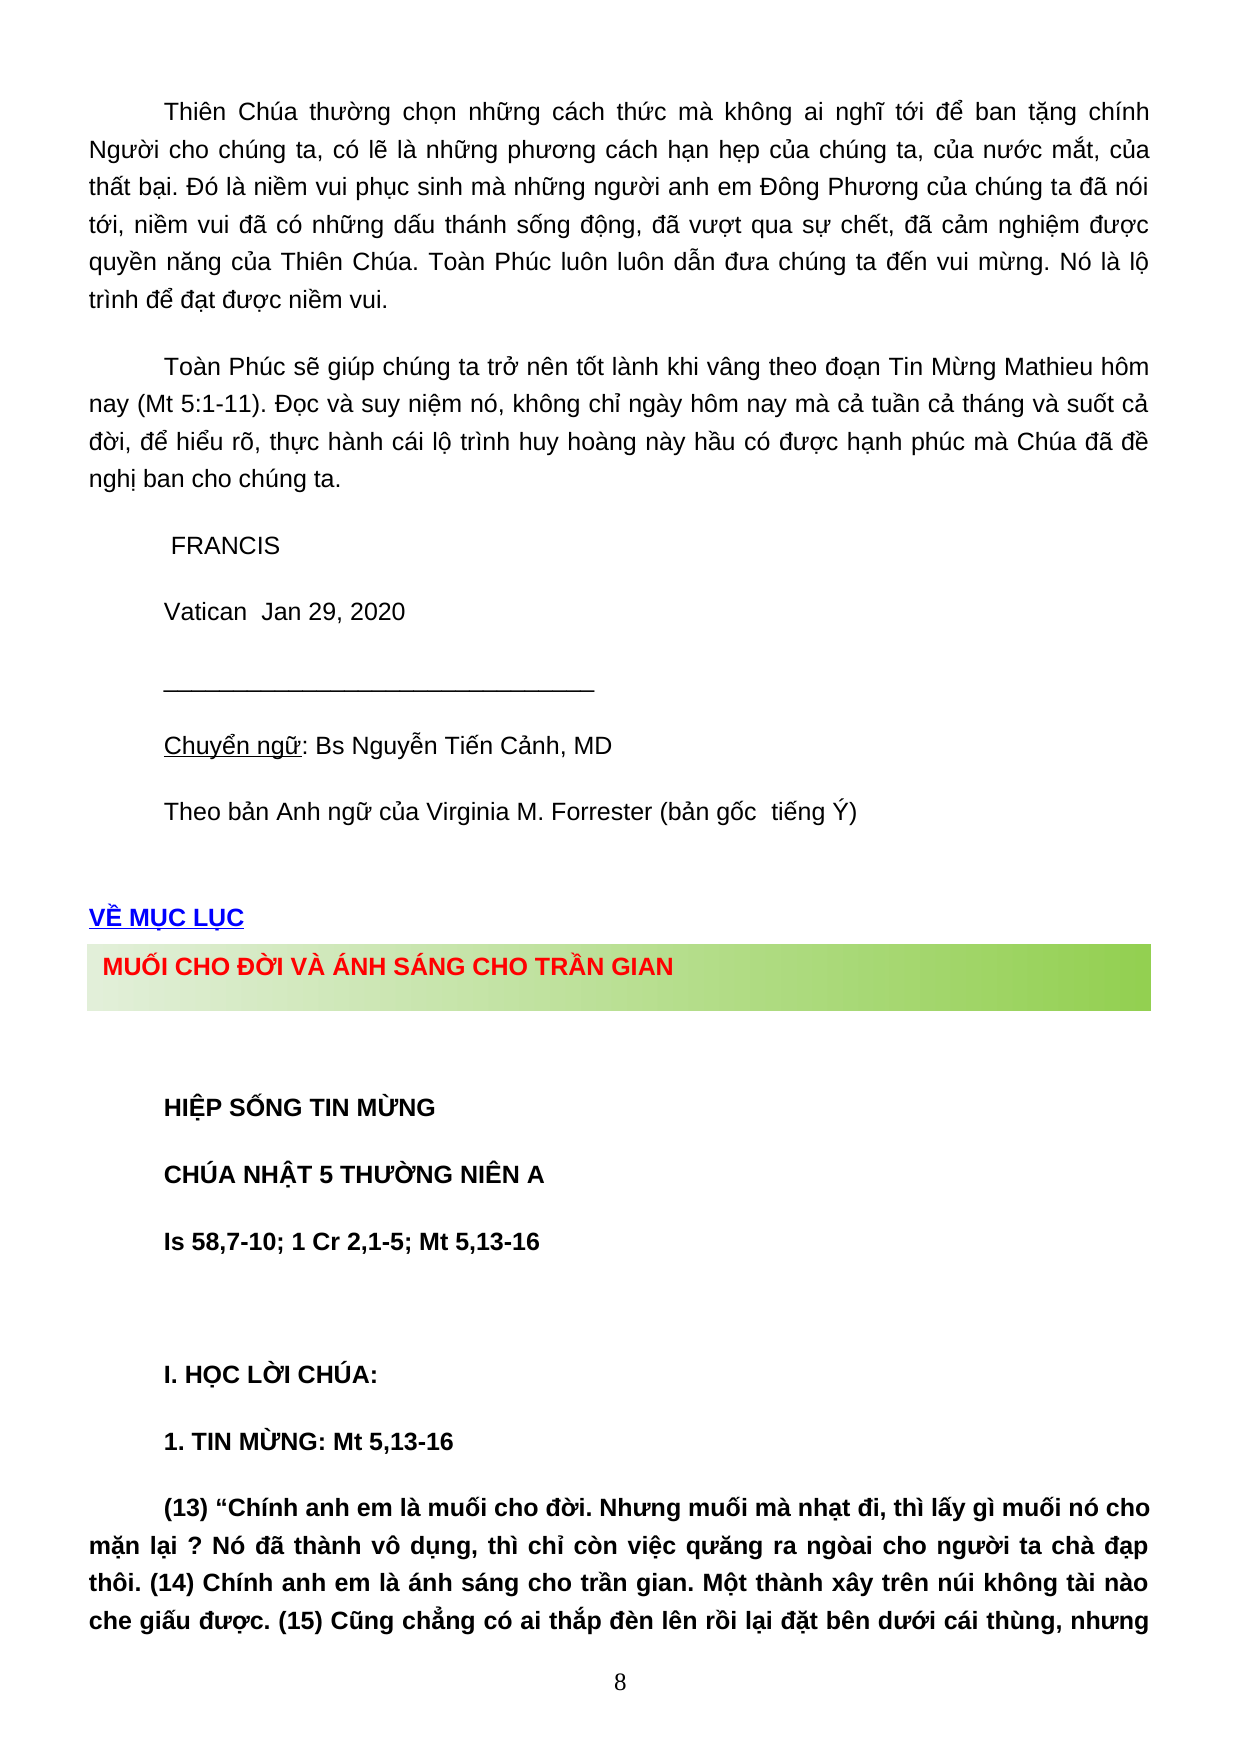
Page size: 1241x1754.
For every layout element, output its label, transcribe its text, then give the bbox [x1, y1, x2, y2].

text HIỆP SỐNG TIN MỪNG [89, 1084, 1152, 1122]
text 1. TIN MỪNG: Mt 5,13-16 [89, 1418, 1152, 1455]
text Vatican Jan 29, 2020 [89, 589, 1152, 626]
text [89, 1484, 1152, 1634]
text FRANCIS [89, 522, 1152, 559]
text VỀ MỤC LỤC [89, 903, 1152, 932]
text I. HỌC LỜI CHÚA: [89, 1351, 1152, 1389]
text CHÚA NHẬT 5 THƯỜNG NIÊN A [89, 1151, 1152, 1189]
text Chuyển ngữ: Bs Nguyễn Tiến Cảnh, MD [89, 722, 1152, 759]
text Thiên Chúa thường chọn những cách thức mà không ai nghĩ tới để ban tặng chính Người cho chúng ta, có lẽ là những phương cách hạn hẹp của chúng ta, của nước mắt, của thất bại. Đó là niềm vui phục sinh mà những người anh em Đông Phương của chúng ta đã nói tới, niềm vui đã có những dấu thánh sống động, đã vượt qua sự chết, đã cảm nghiệm được quyền năng của Thiên Chúa. Toàn Phúc luôn luôn dẫn đưa chúng ta đến vui mừng. Nó là lộ trình để đạt được niềm vui. [89, 89, 1152, 314]
text Toàn Phúc sẽ giúp chúng ta trở nên tốt lành khi vâng theo đoạn Tin Mừng Mathieu hôm nay (Mt 5:1-11). Đọc và suy niệm nó, không chỉ ngày hôm nay mà cả tuần cả tháng và suốt cả đời, để hiểu rõ, thực hành cái lộ trình huy hoàng này hầu có được hạnh phúc mà Chúa đã đề nghị ban cho chúng ta. [89, 343, 1152, 493]
text Theo bản Anh ngữ của Virginia M. Forrester (bản gốc tiếng Ý) [89, 789, 1152, 826]
text Is 58,7-10; 1 Cr 2,1-5; Mt 5,13-16 [89, 1218, 1152, 1255]
text _______________________________ [89, 655, 1152, 693]
